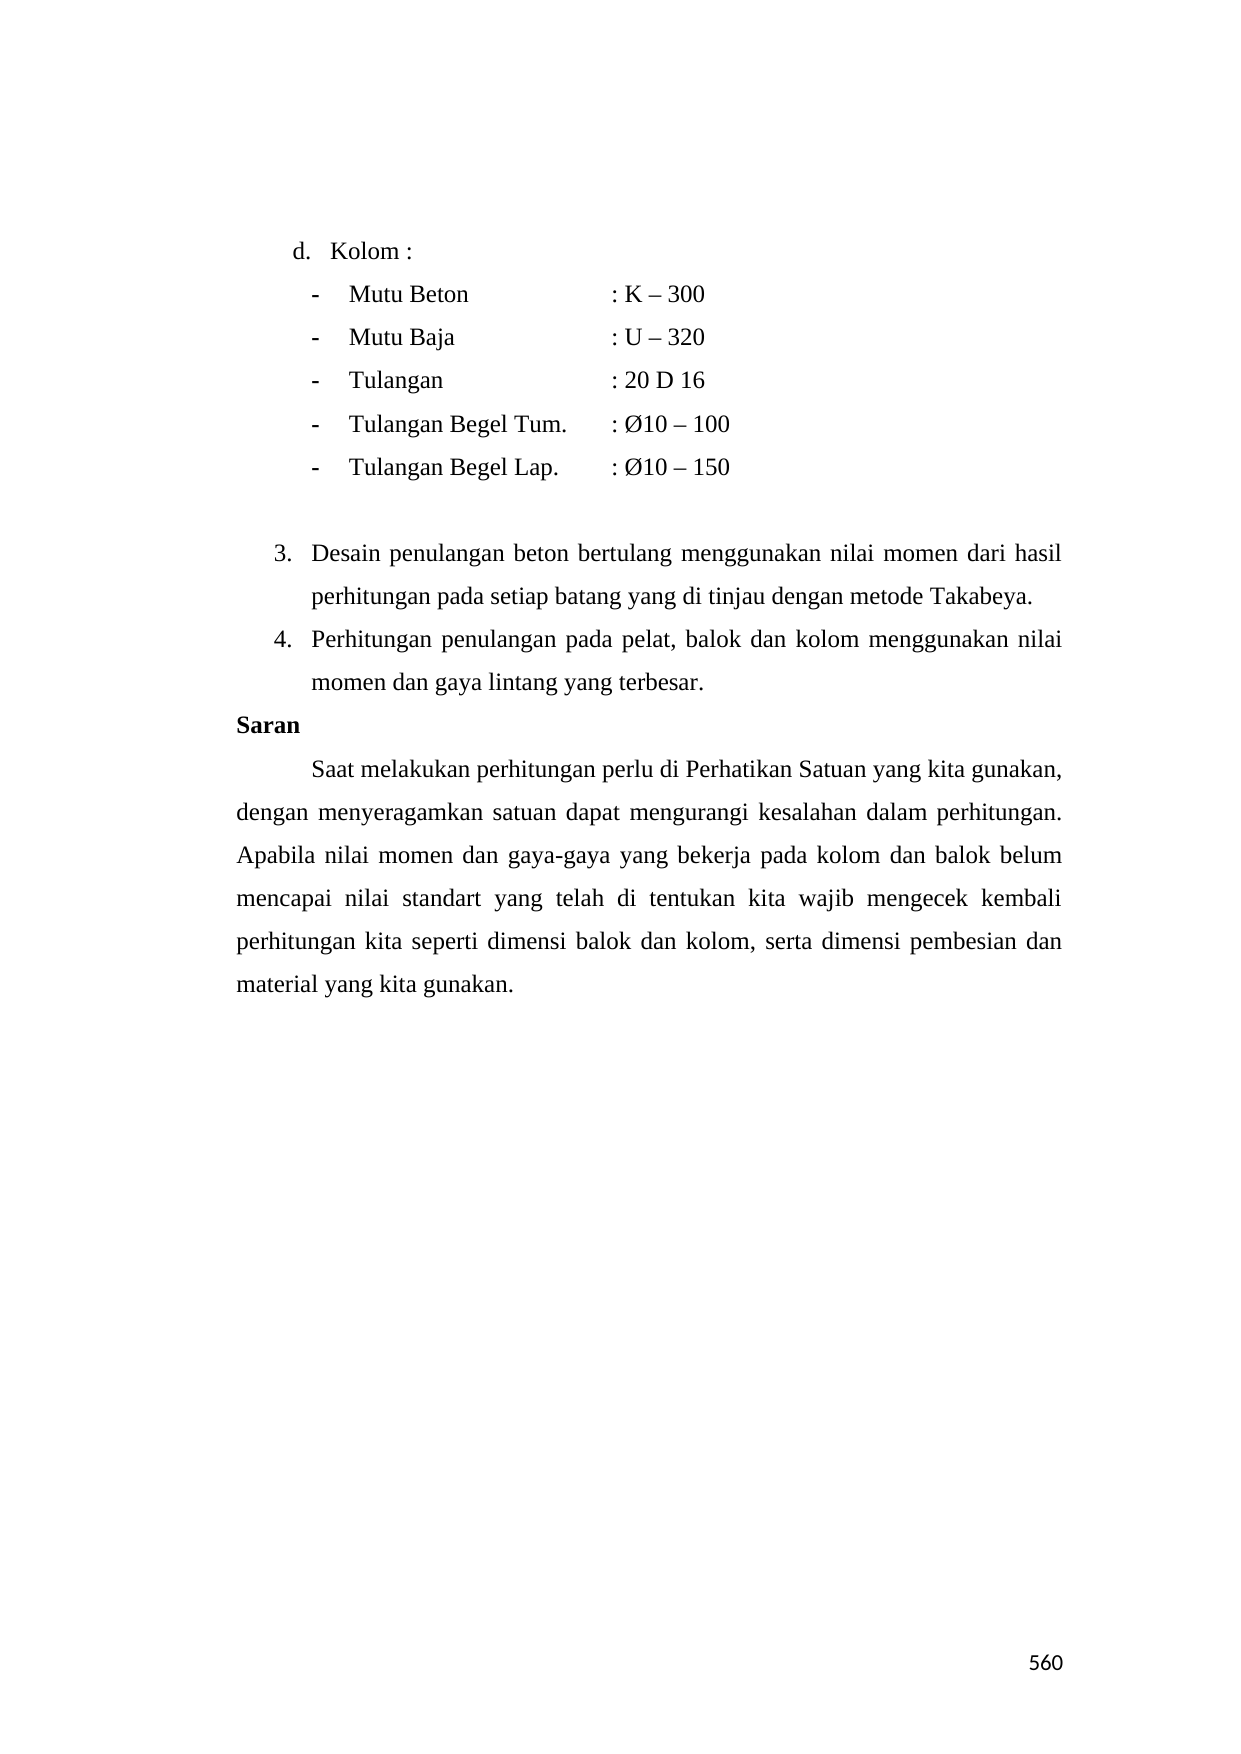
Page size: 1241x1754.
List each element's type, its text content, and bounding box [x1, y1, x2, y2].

list Tulangan Begel Tum. : Ø10 – 100 [311, 409, 1063, 437]
list Kolom : [292, 236, 1063, 265]
list Mutu Beton : K – 300 [311, 279, 1063, 308]
list Mutu Baja : U – 320 [311, 322, 1063, 351]
list Perhitungan penulangan pada pelat, balok dan kolom menggunakan nilai momen dan gaya lintang yang terbesar. [274, 624, 1063, 696]
text Saran [236, 711, 1063, 739]
list Desain penulangan beton bertulang menggunakan nilai momen dari hasil perhitungan pada setiap batang yang di tinjau dengan metode Takabeya. [274, 538, 1063, 610]
list Tulangan Begel Lap. : Ø10 – 150 [311, 452, 1063, 481]
list Tulangan : 20 D 16 [311, 366, 1063, 394]
text Saat melakukan perhitungan perlu di Perhatikan Satuan yang kita gunakan, dengan menyeragamkan satuan dapat mengurangi kesalahan dalam perhitungan. Apabila nilai momen dan gaya-gaya yang bekerja pada kolom dan balok belum mencapai nilai standart yang telah di tentukan kita wajib mengecek kembali perhitungan kita seperti dimensi balok dan kolom, serta dimensi pembesian dan material yang kita gunakan. [236, 754, 1063, 998]
